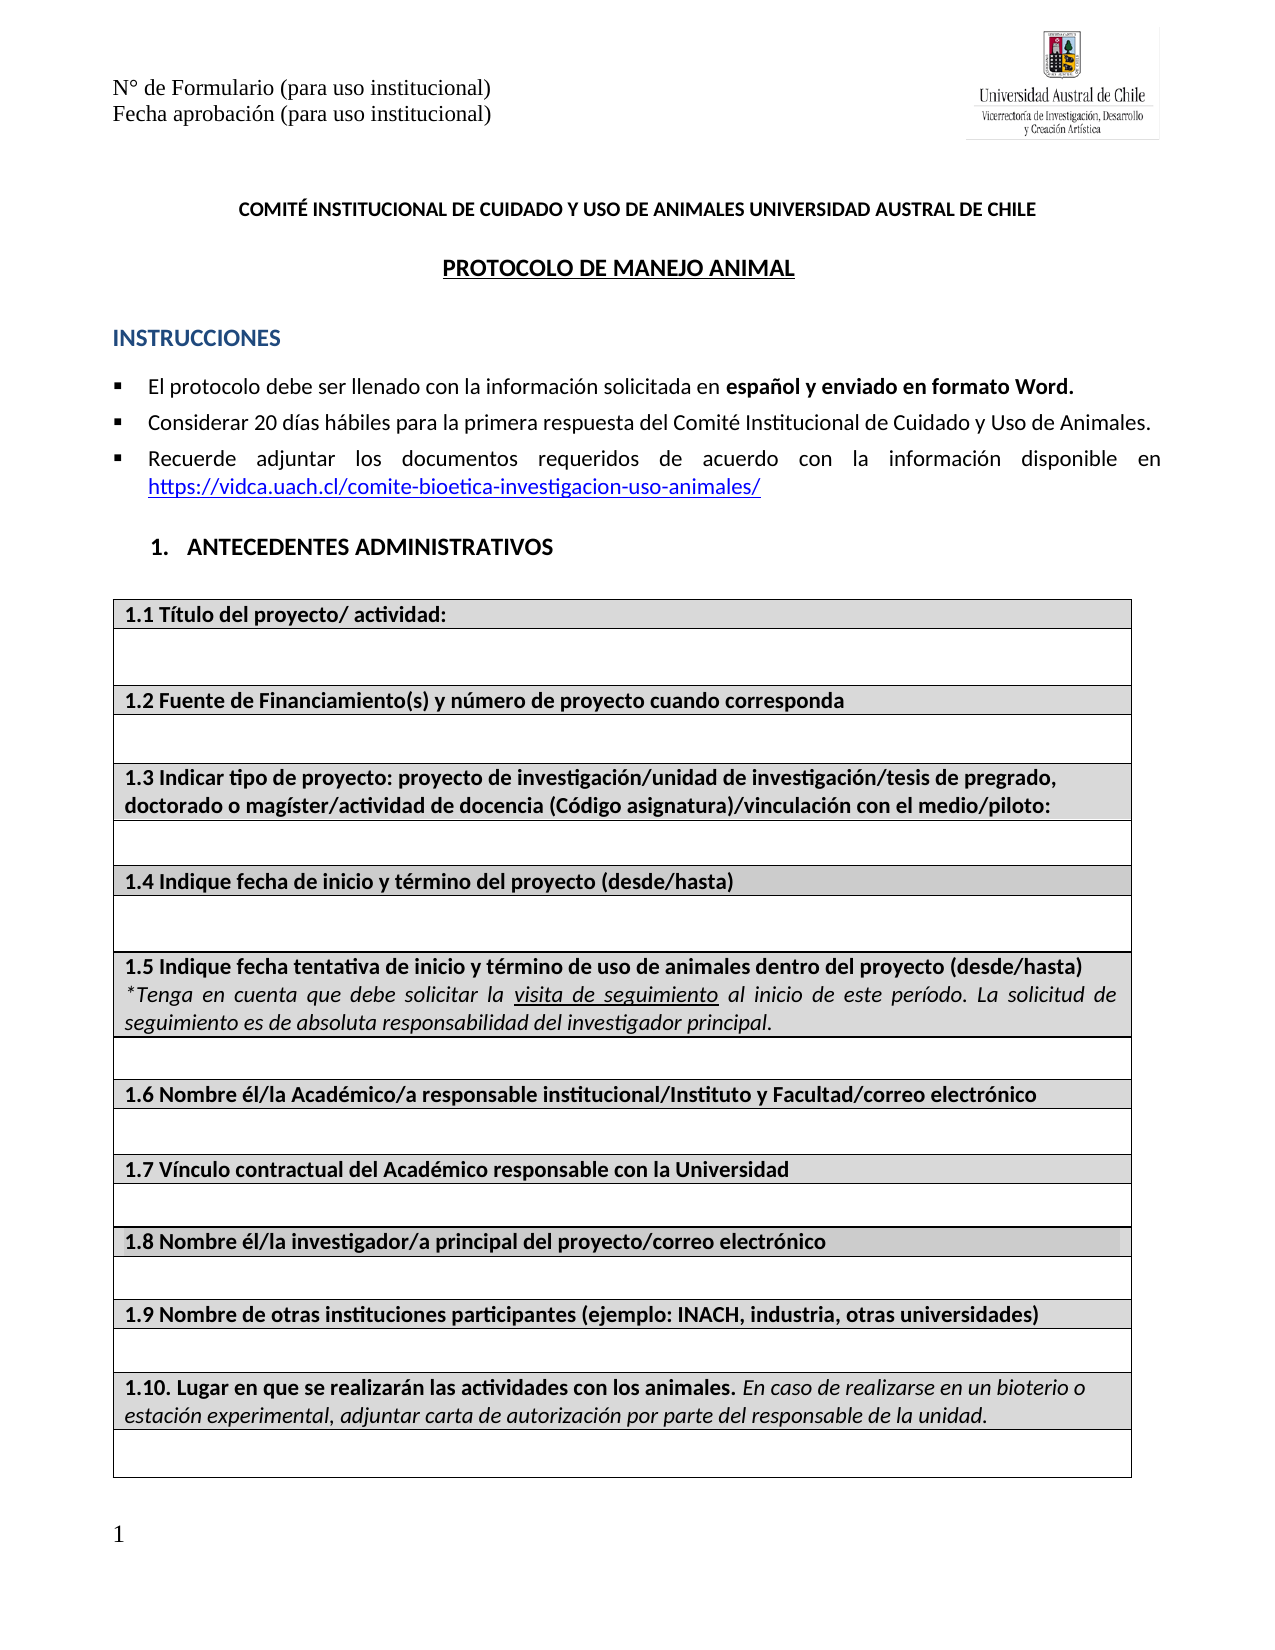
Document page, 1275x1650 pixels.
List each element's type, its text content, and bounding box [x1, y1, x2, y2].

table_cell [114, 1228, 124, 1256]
table_cell 1.5 Indique fecha tentativa de inicio y término de uso de animales dentro del proyecto (desde/hasta) *Tenga en cuenta que debe solicitar la visita de seguimiento al inicio de este período. La solicitud de seguimiento es de absoluta responsabilidad del investigador principal. [114, 953, 1131, 1036]
table_cell 1.3 Indicar tipo de proyecto: proyecto de investigación/unidad de investigación/tesis de pregrado, doctorado o magíster/actividad de docencia (Código asignatura)/vinculación con el medio/piloto: [114, 764, 1131, 819]
table_header 1.1 Título del proyecto/ actividad: [114, 600, 1131, 628]
list El protocolo debe ser llenado con la información solicitada en español y enviado en formato Word. [112, 372, 1162, 400]
text COMITÉ INSTITUCIONAL DE CUIDADO Y USO DE ANIMALES UNIVERSIDAD AUSTRAL DE CHILE [112, 196, 1162, 221]
table_cell 1.2 Fuente de Financiamiento(s) y número de proyecto cuando corresponda [114, 686, 1131, 714]
table_cell [114, 1109, 1131, 1154]
table_cell [114, 1430, 1131, 1477]
table_cell [114, 1257, 1131, 1299]
text INSTRUCCIONES [112, 322, 1162, 352]
table_cell 1.4 Indique fecha de inicio y término del proyecto (desde/hasta) [114, 866, 1131, 895]
table_cell [114, 1184, 1131, 1226]
table_cell 1.9 Nombre de otras instituciones participantes (ejemplo: INACH, industria, otras universidades) [114, 1300, 1131, 1328]
table_cell [114, 1329, 1131, 1372]
table_cell [114, 896, 1131, 951]
picture [965, 27, 1160, 140]
list Recuerde adjuntar los documentos requeridos de acuerdo con la información disponible en https://vidca.uach.cl/comite-bioetica-investigacion-uso-animales/ [112, 444, 1162, 501]
table_cell 1.7 Vínculo contractual del Académico responsable con la Universidad [114, 1155, 1131, 1183]
list ANTECEDENTES ADMINISTRATIVOS [150, 531, 1125, 562]
table_cell [114, 821, 1131, 865]
table_cell 1.10. Lugar en que se realizarán las actividades con los animales. En caso de realizarse en un bioterio o estación experimental, adjuntar carta de autorización por parte del responsable de la unidad. [114, 1373, 1131, 1429]
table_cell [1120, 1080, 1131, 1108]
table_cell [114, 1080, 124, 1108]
table_cell [114, 1038, 1131, 1079]
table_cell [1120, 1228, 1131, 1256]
list Considerar 20 días hábiles para la primera respuesta del Comité Institucional de Cuidado y Uso de Animales. [112, 408, 1162, 436]
table_cell [114, 629, 1131, 685]
table_cell [114, 715, 1131, 762]
list PROTOCOLO DE MANEJO ANIMAL [112, 252, 1125, 282]
